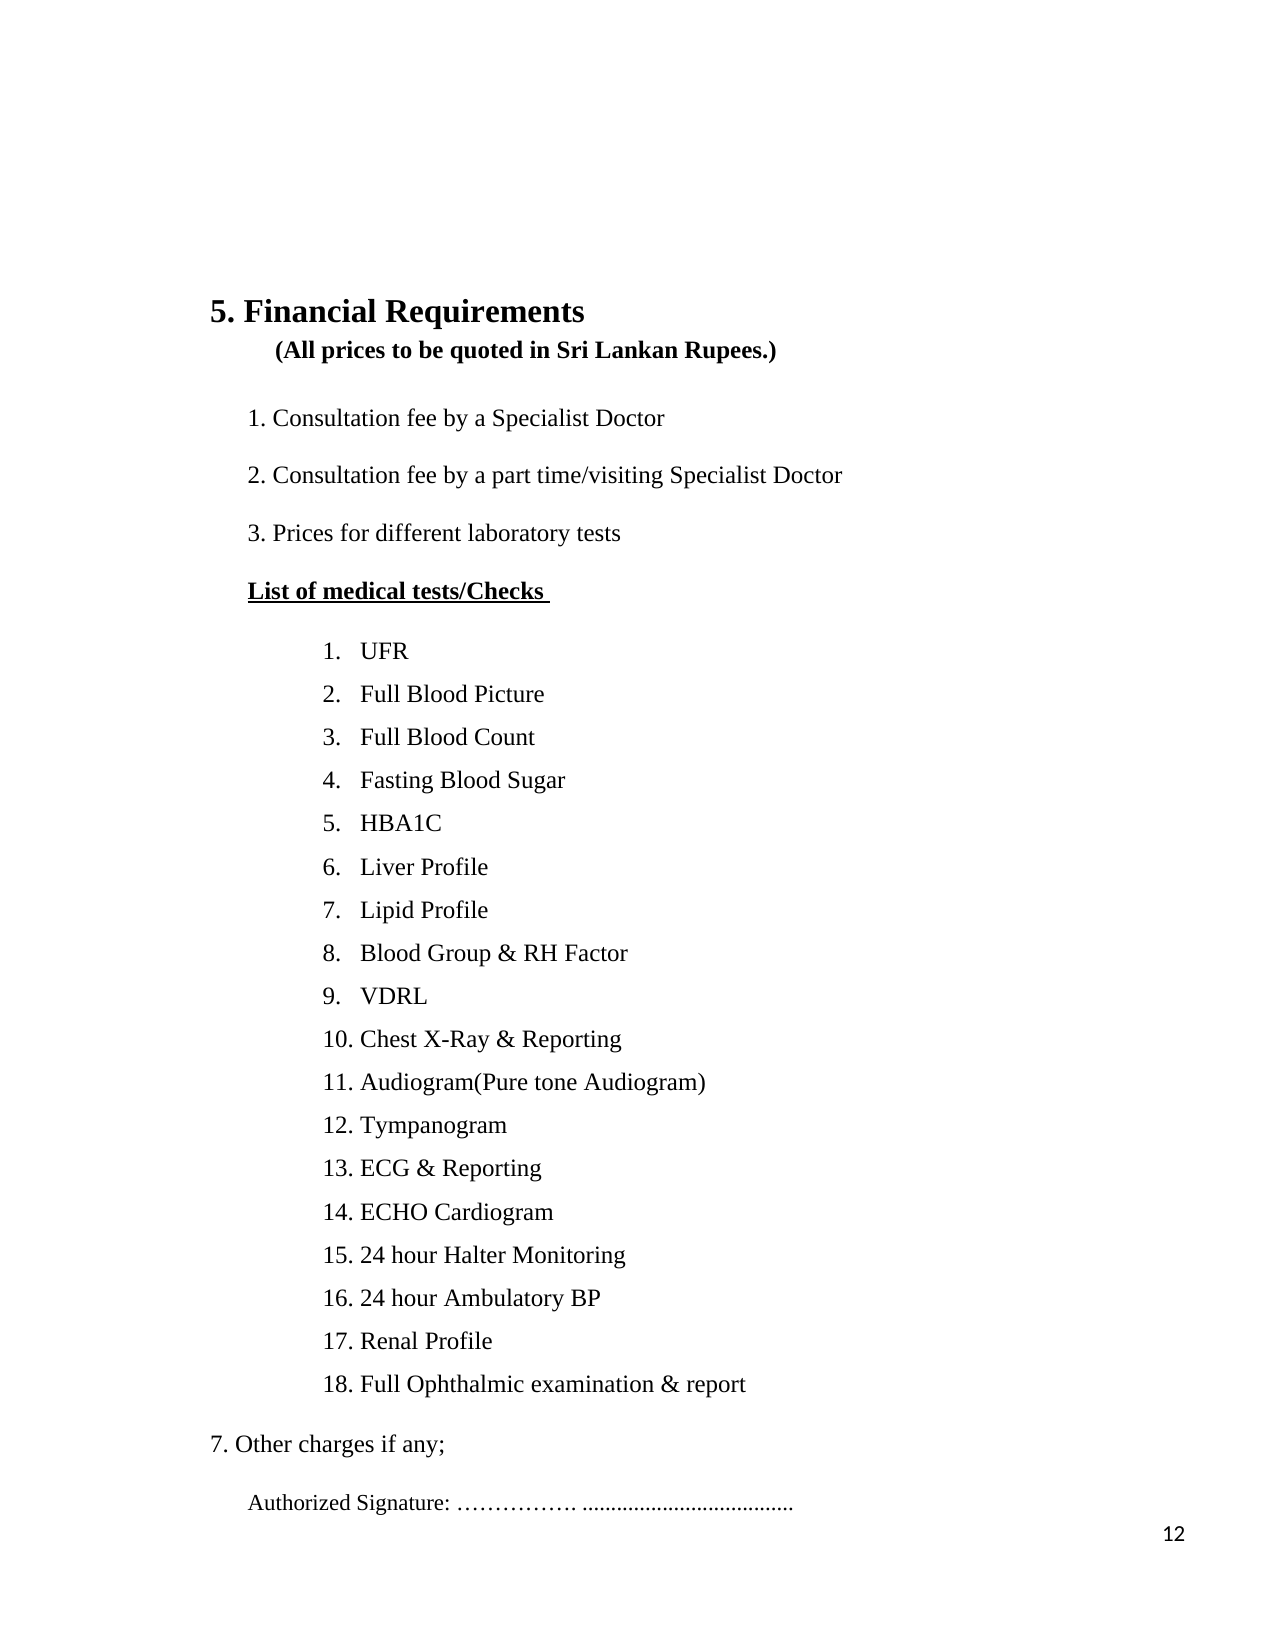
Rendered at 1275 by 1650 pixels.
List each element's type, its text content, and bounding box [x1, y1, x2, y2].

list ECG & Reporting [285, 1153, 1185, 1182]
list Blood Group & RH Factor [285, 938, 1185, 967]
list Chest X-Ray & Reporting [285, 1024, 1185, 1053]
list Fasting Blood Sugar [285, 765, 1185, 794]
list Liver Profile [285, 852, 1185, 880]
text Authorized Signature: ……………. ..................................... [247, 1489, 1185, 1515]
text 7. Other charges if any; [210, 1429, 1185, 1458]
text (All prices to be quoted in Sri Lankan Rupees.) [231, 335, 1185, 364]
text List of medical tests/Checks [210, 576, 1185, 605]
list Full Ophthalmic examination & report [285, 1369, 1185, 1398]
list Audiogram(Pure tone Audiogram) [285, 1067, 1185, 1096]
text 2. Consultation fee by a part time/visiting Specialist Doctor [247, 461, 1185, 489]
list HBA1C [285, 808, 1185, 837]
subtitle 5. Financial Requirements [210, 291, 1185, 329]
text 3. Prices for different laboratory tests [247, 518, 1185, 547]
list 24 hour Ambulatory BP [285, 1283, 1185, 1312]
list ECHO Cardiogram [285, 1197, 1185, 1225]
list Full Blood Count [285, 722, 1185, 751]
list 24 hour Halter Monitoring [285, 1240, 1185, 1268]
list Tympanogram [285, 1110, 1185, 1139]
list Full Blood Picture [285, 679, 1185, 708]
list Lipid Profile [285, 895, 1185, 923]
list UFR [285, 636, 1185, 665]
text 1. Consultation fee by a Specialist Doctor [247, 403, 1185, 431]
list Renal Profile [285, 1326, 1185, 1355]
list VDRL [285, 981, 1185, 1010]
